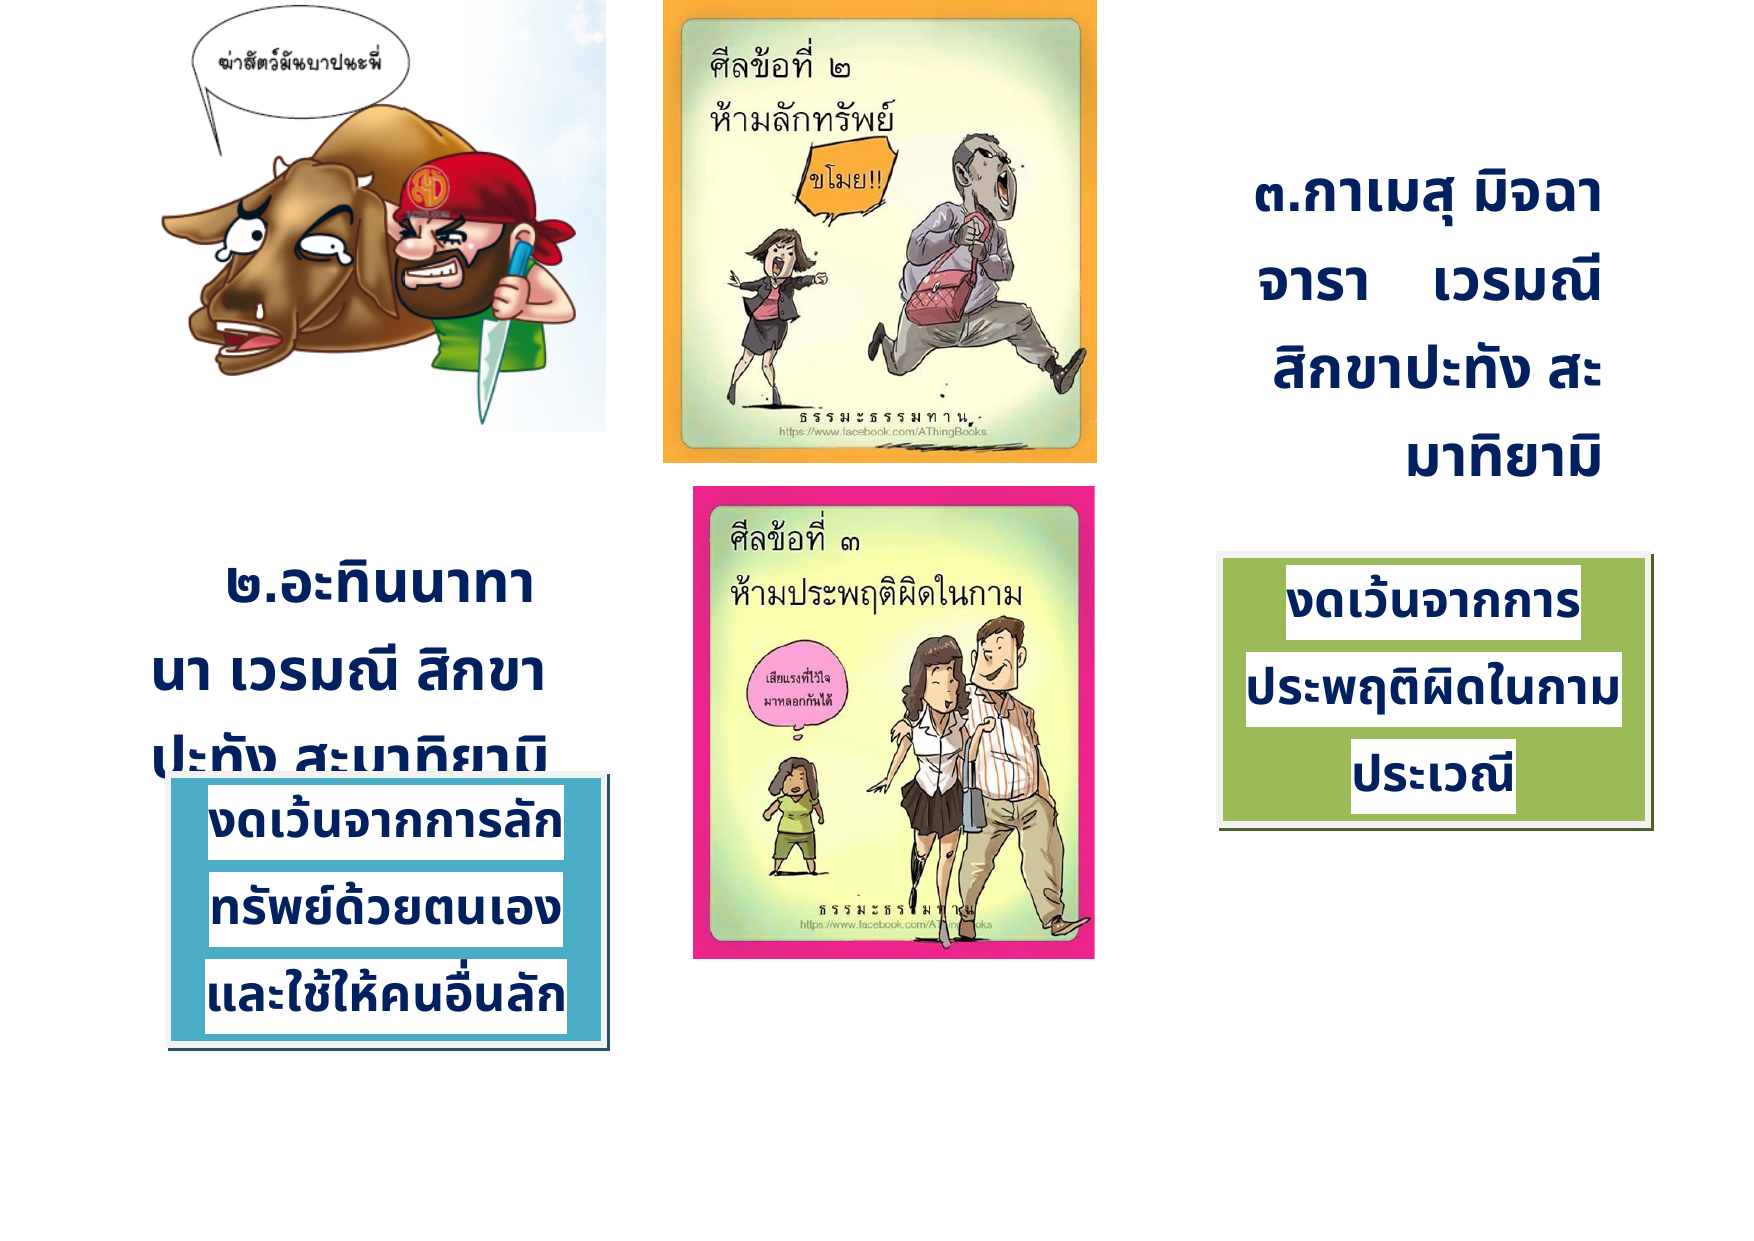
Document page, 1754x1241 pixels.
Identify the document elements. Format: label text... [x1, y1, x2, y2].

picture [663, 0, 1097, 463]
text ๒.อะทินนาทานา เวรมณี สิกขาปะทัง สะมาทิยามิ [150, 540, 585, 771]
text ๓.กาเมสุ มิจฉาจารา เวรมณี สิกขาปะทัง สะมาทิยามิ [1196, 150, 1404, 502]
picture [693, 486, 1095, 959]
picture [153, 0, 606, 432]
